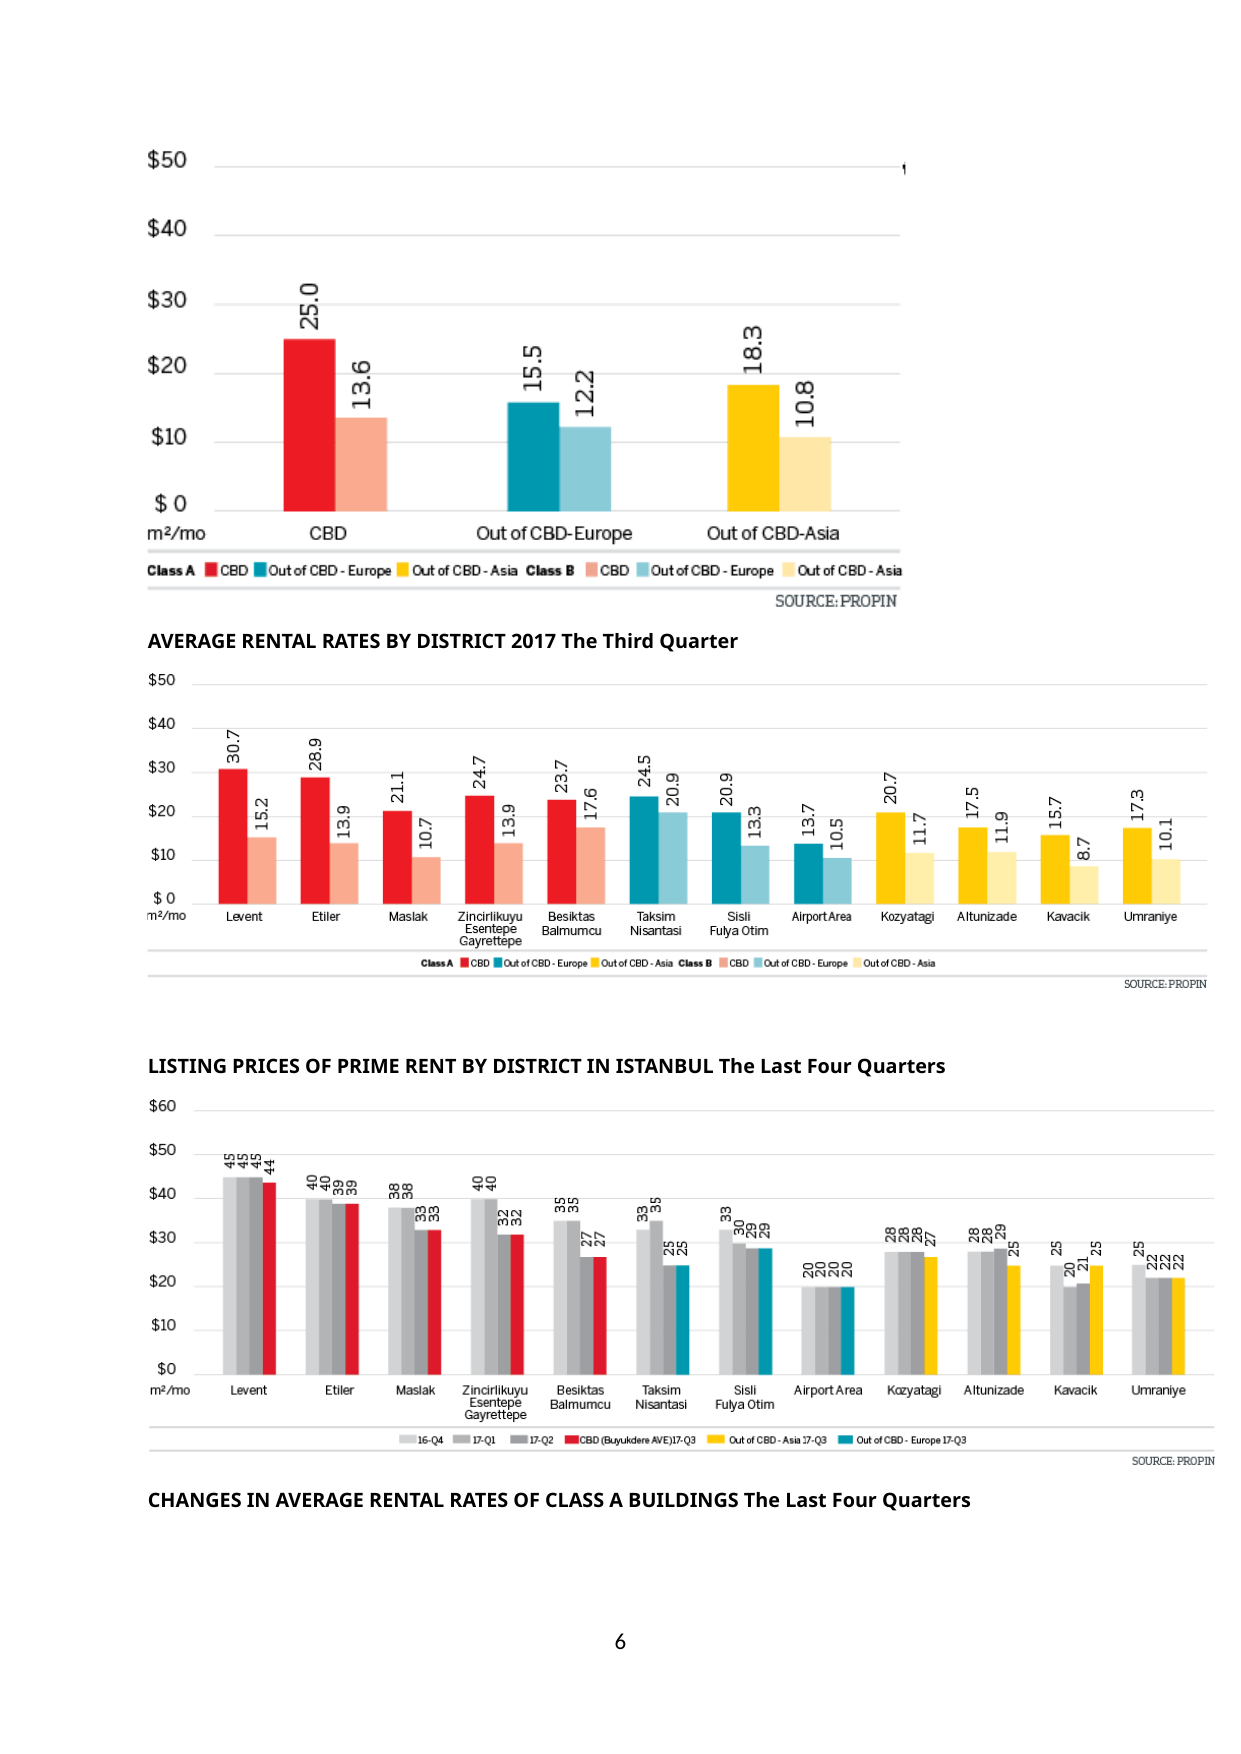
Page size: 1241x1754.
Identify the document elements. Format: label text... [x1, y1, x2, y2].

subtitle AVERAGE RENTAL RATES BY DISTRICT 2017 The Third Quarter [148, 627, 1093, 654]
picture [147, 1096, 1218, 1469]
subtitle CHANGES IN AVERAGE RENTAL RATES OF CLASS A BUILDINGS The Last Four Quarters [148, 1486, 1093, 1513]
subtitle LISTING PRICES OF PRIME RENT BY DISTRICT IN ISTANBUL The Last Four Quarters [148, 1052, 1093, 1079]
picture [147, 671, 1210, 991]
picture [147, 147, 906, 610]
